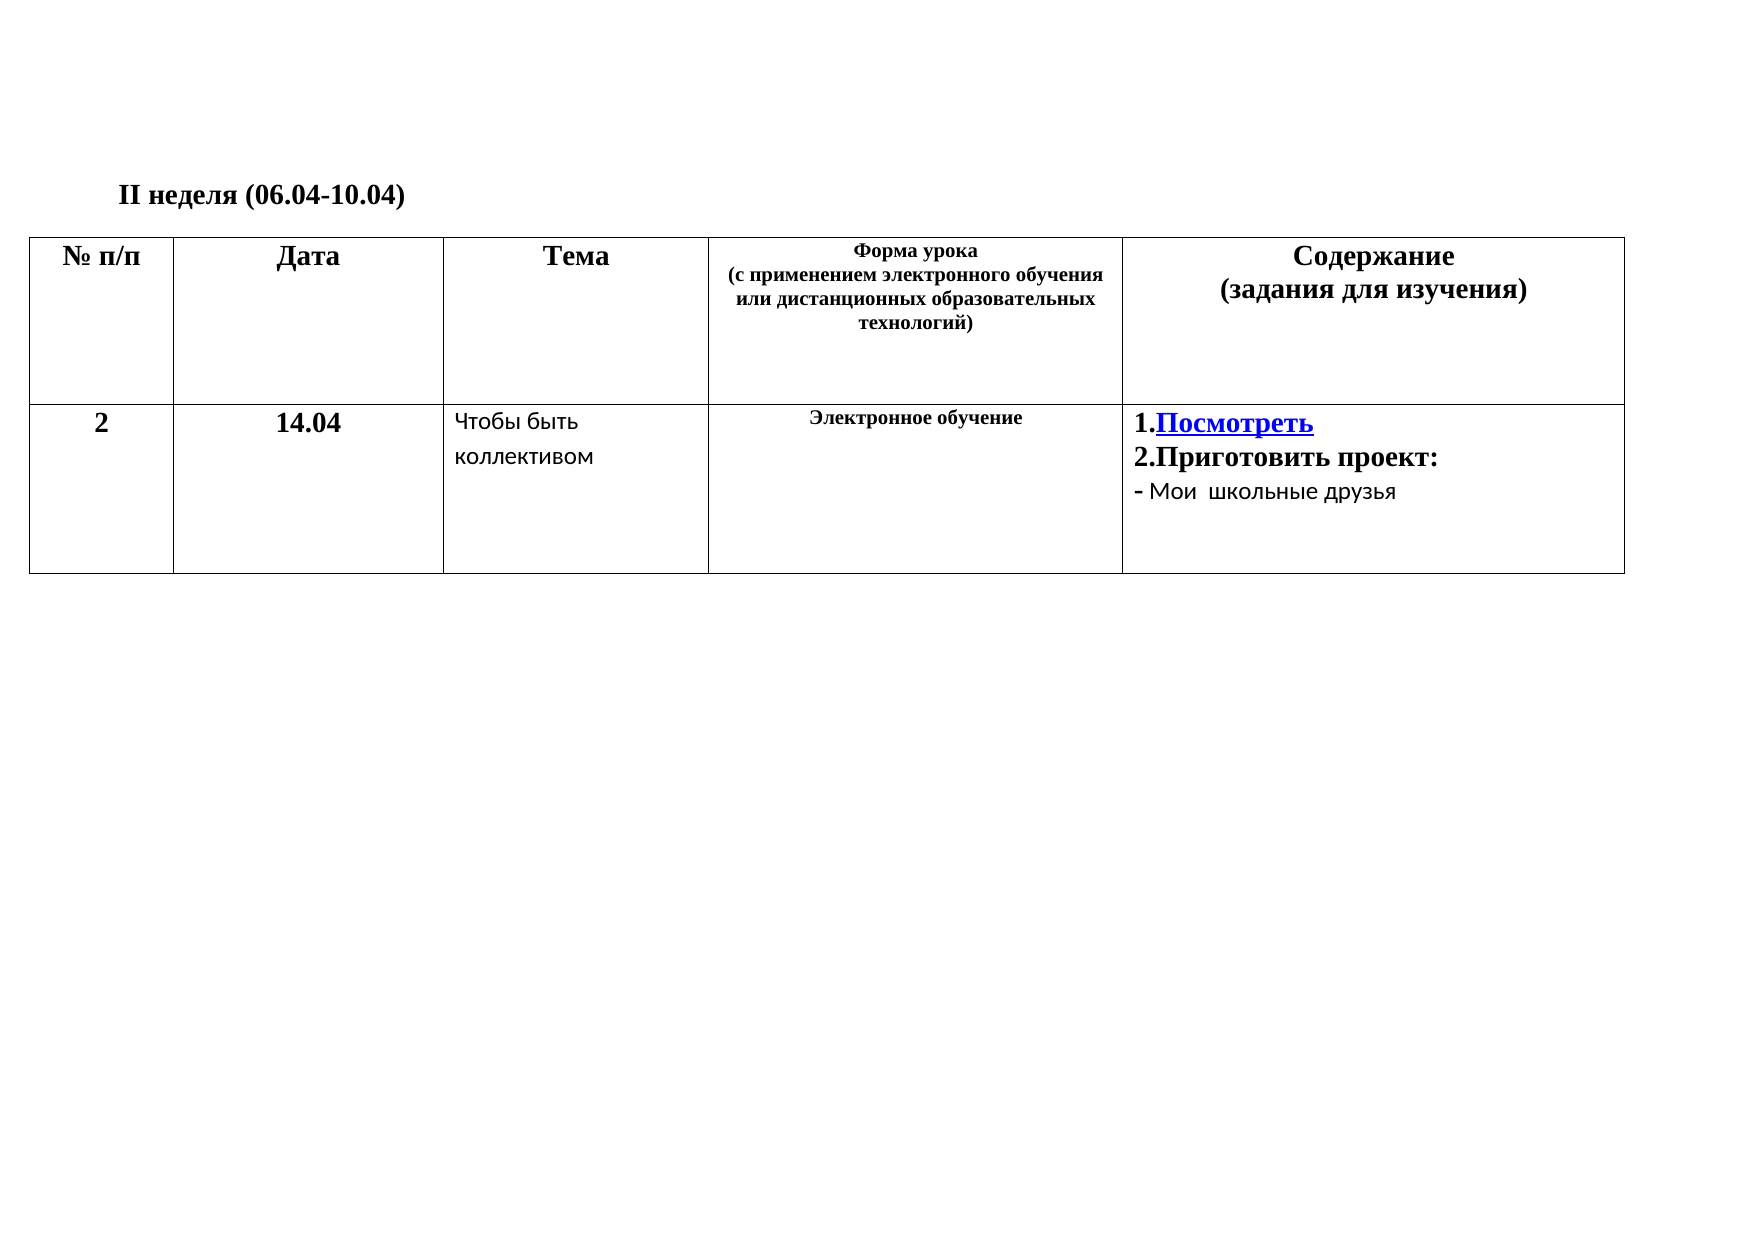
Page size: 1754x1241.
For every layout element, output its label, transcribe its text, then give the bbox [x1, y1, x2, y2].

table_header № п/п [30, 238, 173, 404]
table_cell 14.04 [174, 405, 443, 573]
table_cell 1.Посмотреть 2.Приготовить проект: - Мои школьные друзья [1123, 405, 1624, 573]
table_cell Электронное обучение [709, 405, 1122, 573]
table_header Тема [444, 238, 708, 404]
table_header Содержание (задания для изучения) [1123, 238, 1624, 404]
table_header Дата [174, 238, 443, 404]
table_cell Чтобы быть коллективом [444, 405, 708, 573]
table_header Форма урока (с применением электронного обучения или дистанционных образовательных технологий) [709, 238, 1122, 404]
table_cell 2 [30, 405, 173, 573]
text II неделя (06.04-10.04) [118, 177, 1636, 211]
